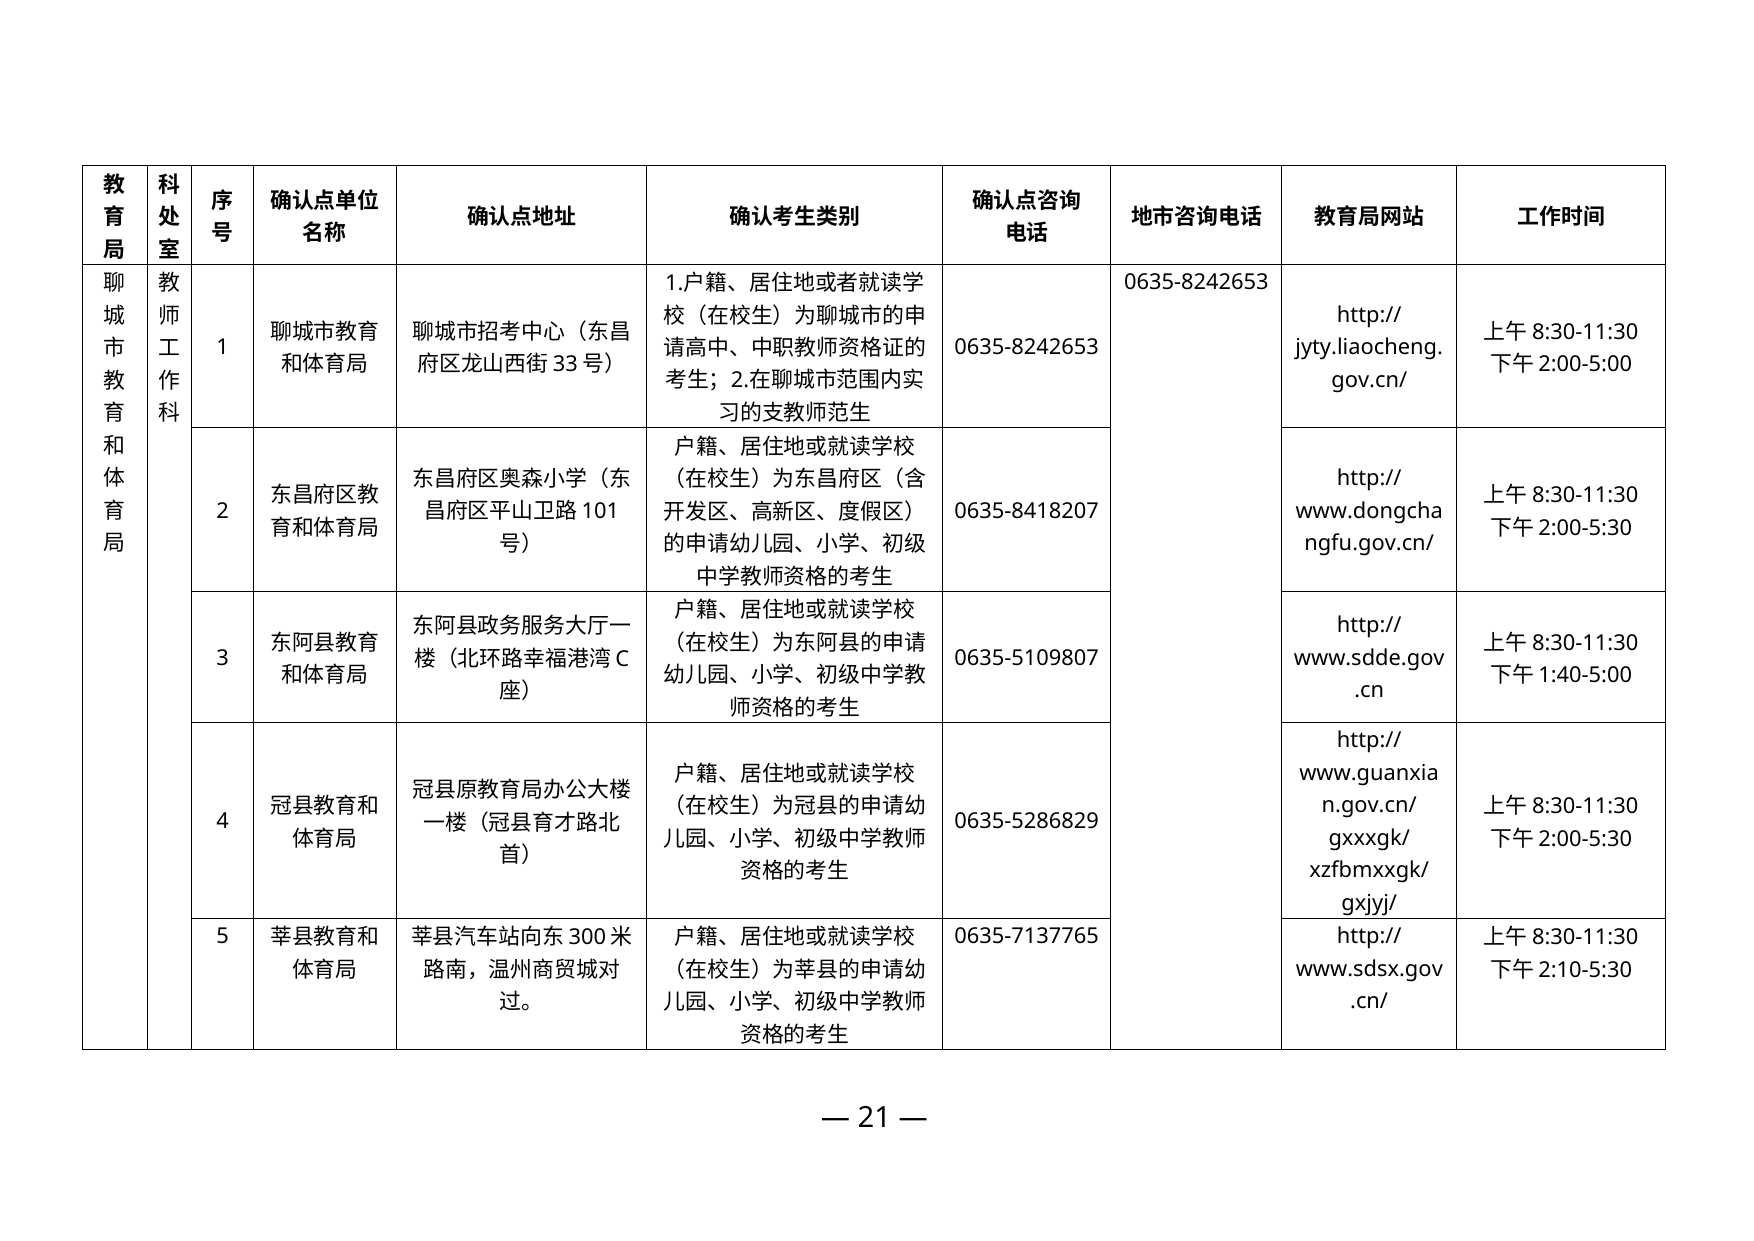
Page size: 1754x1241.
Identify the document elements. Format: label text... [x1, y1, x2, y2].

table_cell 4 [192, 723, 253, 918]
table_cell 0635-8242653 [1111, 265, 1281, 1049]
table_cell 莘县汽车站向东300米路南，温州商贸城对过。 [397, 919, 646, 1049]
table_cell 聊城市教育和体育局 [83, 265, 147, 1049]
table_cell 0635-7137765 [943, 919, 1110, 1049]
table_cell 东阿县政务服务大厅一楼（北环路幸福港湾C座） [397, 592, 646, 722]
table_cell 聊城市招考中心（东昌府区龙山西街33号） [397, 265, 646, 427]
table_cell 上午8:30-11:30 下午1:40-5:00 [1457, 592, 1665, 722]
table_header 确认点咨询 电话 [943, 166, 1110, 264]
table_header 序号 [192, 166, 253, 264]
table_header 确认点单位名称 [254, 166, 396, 264]
table_cell 上午8:30-11:30 下午2:00-5:30 [1457, 723, 1665, 918]
table_cell http://www.sdde.gov.cn [1282, 592, 1456, 722]
table_cell 上午8:30-11:30 下午2:10-5:30 [1457, 919, 1665, 1049]
table_cell 上午8:30-11:30 下午2:00-5:30 [1457, 428, 1665, 591]
table_cell 冠县教育和体育局 [254, 723, 396, 918]
table_header 教育局网站 [1282, 166, 1456, 264]
table_header 确认考生类别 [647, 166, 942, 264]
table_cell 0635-5286829 [943, 723, 1110, 918]
table_cell 聊城市教育和体育局 [254, 265, 396, 427]
table_cell 上午8:30-11:30 下午2:00-5:00 [1457, 265, 1665, 427]
table_cell http://www.dongchangfu.gov.cn/ [1282, 428, 1456, 591]
table_header 科处室 [148, 166, 191, 264]
table_cell 户籍、居住地或就读学校（在校生）为东阿县的申请幼儿园、小学、初级中学教师资格的考生 [647, 592, 942, 722]
table_cell http://www.sdsx.gov.cn/ [1282, 919, 1456, 1049]
table_cell 东昌府区教育和体育局 [254, 428, 396, 591]
table_cell 0635-8242653 [943, 265, 1110, 427]
table_cell 1 [192, 265, 253, 427]
table_cell 东阿县教育和体育局 [254, 592, 396, 722]
table_cell 莘县教育和体育局 [254, 919, 396, 1049]
table_cell 冠县原教育局办公大楼一楼（冠县育才路北首） [397, 723, 646, 918]
table_cell 5 [192, 919, 253, 1049]
table_cell 户籍、居住地或就读学校（在校生）为东昌府区（含开发区、高新区、度假区）的申请幼儿园、小学、初级中学教师资格的考生 [647, 428, 942, 591]
table_cell 户籍、居住地或就读学校（在校生）为冠县的申请幼儿园、小学、初级中学教师资格的考生 [647, 723, 942, 918]
table_cell 东昌府区奥森小学（东昌府区平山卫路101号） [397, 428, 646, 591]
table_header 地市咨询电话 [1111, 166, 1281, 264]
table_cell 户籍、居住地或就读学校（在校生）为莘县的申请幼儿园、小学、初级中学教师资格的考生 [647, 919, 942, 1049]
table_cell http://www.guanxian.gov.cn/gxxxgk/xzfbmxxgk/gxjyj/ [1282, 723, 1456, 918]
table_cell 2 [192, 428, 253, 591]
table_cell 0635-8418207 [943, 428, 1110, 591]
table_cell 1.户籍、居住地或者就读学校（在校生）为聊城市的申请高中、中职教师资格证的考生；2.在聊城市范围内实习的支教师范生 [647, 265, 942, 427]
table_cell 3 [192, 592, 253, 722]
table_header 工作时间 [1457, 166, 1665, 264]
table_cell 教师工作科 [148, 265, 191, 1049]
table_header 教育局 [83, 166, 147, 264]
table_cell http://jyty.liaocheng.gov.cn/ [1282, 265, 1456, 427]
table_cell 0635-5109807 [943, 592, 1110, 722]
table_header 确认点地址 [397, 166, 646, 264]
